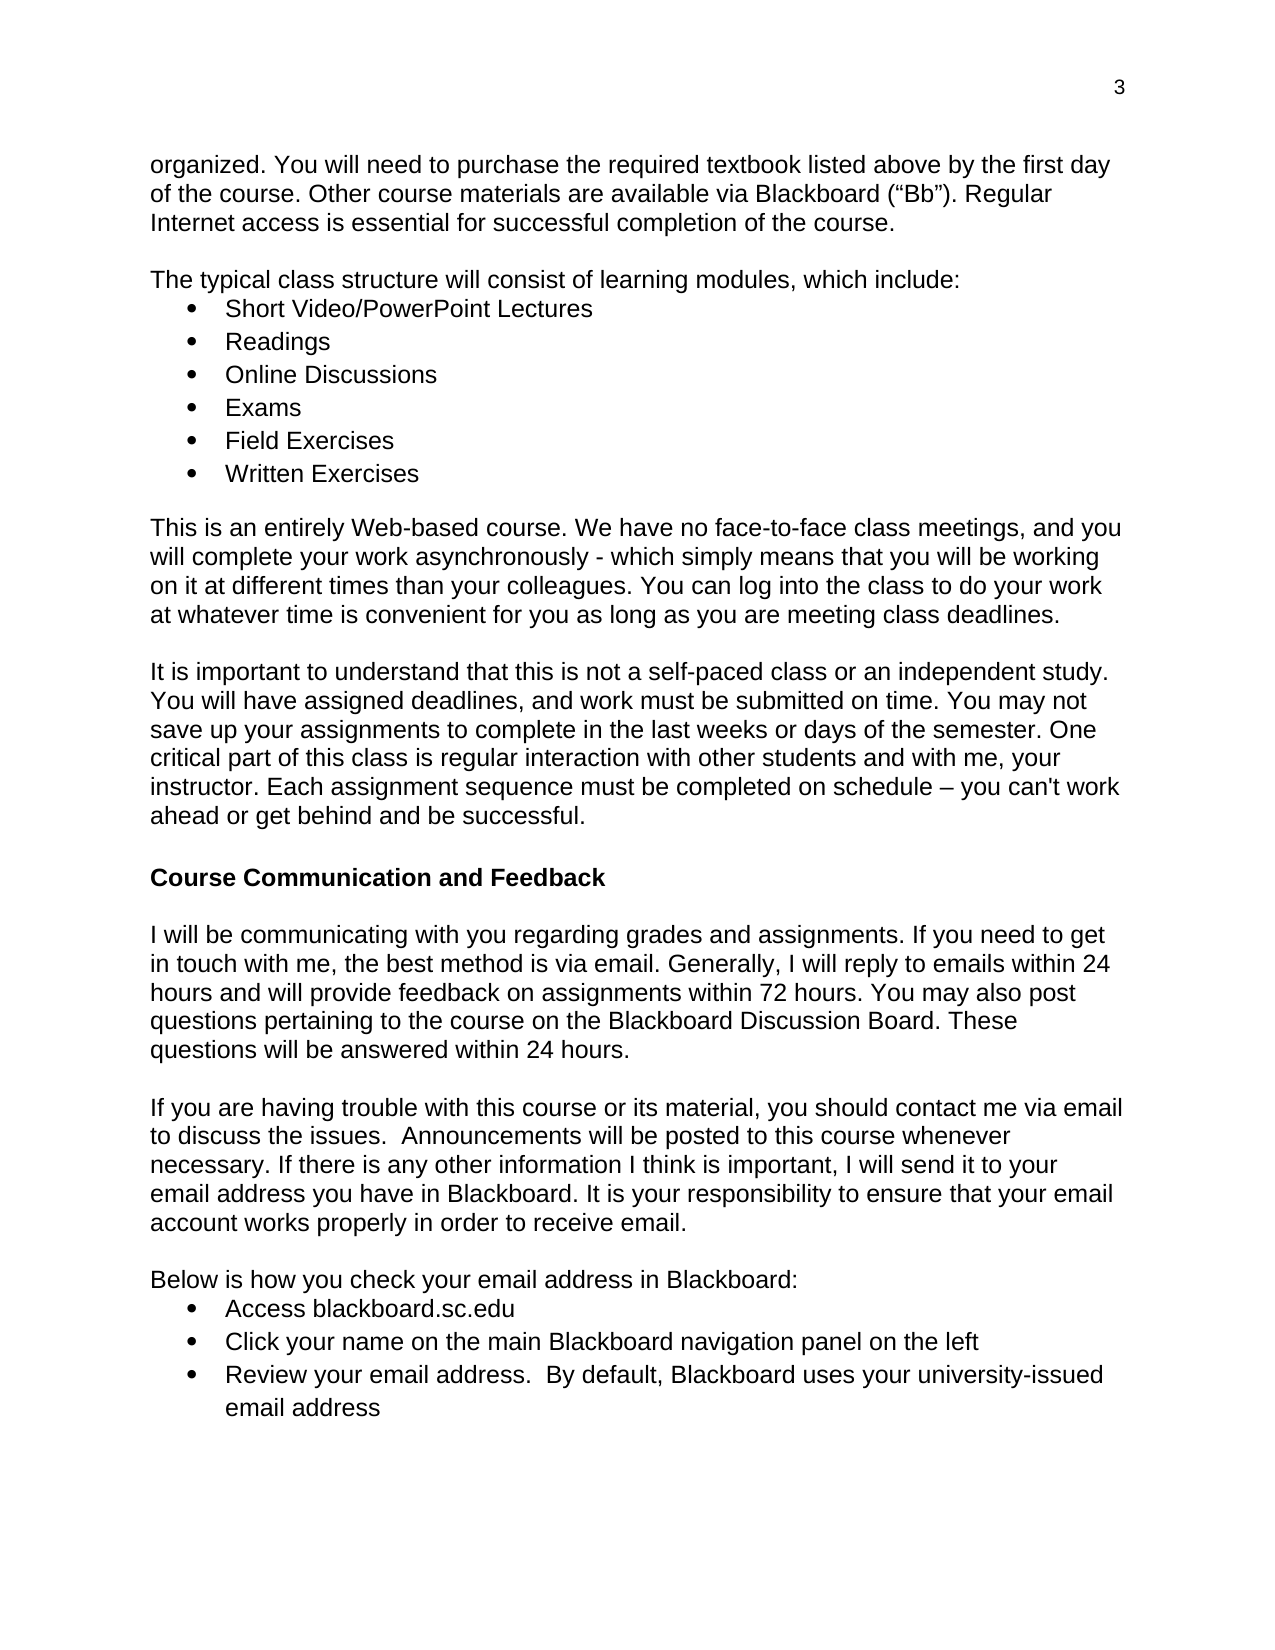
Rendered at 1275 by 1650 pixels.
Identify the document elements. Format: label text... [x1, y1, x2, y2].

list Click your name on the main Blackboard navigation panel on the left [187, 1327, 1125, 1356]
text I will be communicating with you regarding grades and assignments. If you need to get in touch with me, the best method is via email. Generally, I will reply to emails within 24 hours and will provide feedback on assignments within 72 hours. You may also post questions pertaining to the course on the Blackboard Discussion Board. These questions will be answered within 24 hours. [150, 920, 1125, 1064]
text The typical class structure will consist of learning modules, which include: [150, 265, 1125, 294]
list Review your email address. By default, Blackboard uses your university-issued email address [187, 1360, 1125, 1422]
list Readings [187, 327, 1125, 356]
text This is an entirely Web-based course. We have no face-to-face class meetings, and you will complete your work asynchronously - which simply means that you will be working on it at different times than your colleagues. You can log into the class to do your work at whatever time is convenient for you as long as you are meeting class deadlines. [150, 513, 1125, 628]
text If you are having trouble with this course or its material, you should contact me via email to discuss the issues. Announcements will be posted to this course whenever necessary. If there is any other information I think is important, I will send it to your email address you have in Blackboard. It is your responsibility to ensure that your email account works properly in order to receive email. [150, 1092, 1125, 1236]
list Field Exercises [187, 426, 1125, 455]
list Written Exercises [187, 459, 1125, 488]
list Online Discussions [187, 360, 1125, 389]
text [150, 150, 1125, 236]
text It is important to understand that this is not a self-paced class or an independent study. You will have assigned deadlines, and work must be submitted on time. You may not save up your assignments to complete in the last weeks or days of the semester. One critical part of this class is regular interaction with other students and with me, your instructor. Each assignment sequence must be completed on schedule – you can't work ahead or get behind and be successful. [150, 657, 1125, 829]
list Access blackboard.sc.edu [187, 1294, 1125, 1323]
list Exams [187, 393, 1125, 422]
subtitle Course Communication and Feedback [150, 862, 1125, 891]
text Below is how you check your email address in Blackboard: [150, 1265, 1125, 1294]
list Short Video/PowerPoint Lectures [187, 294, 1125, 323]
